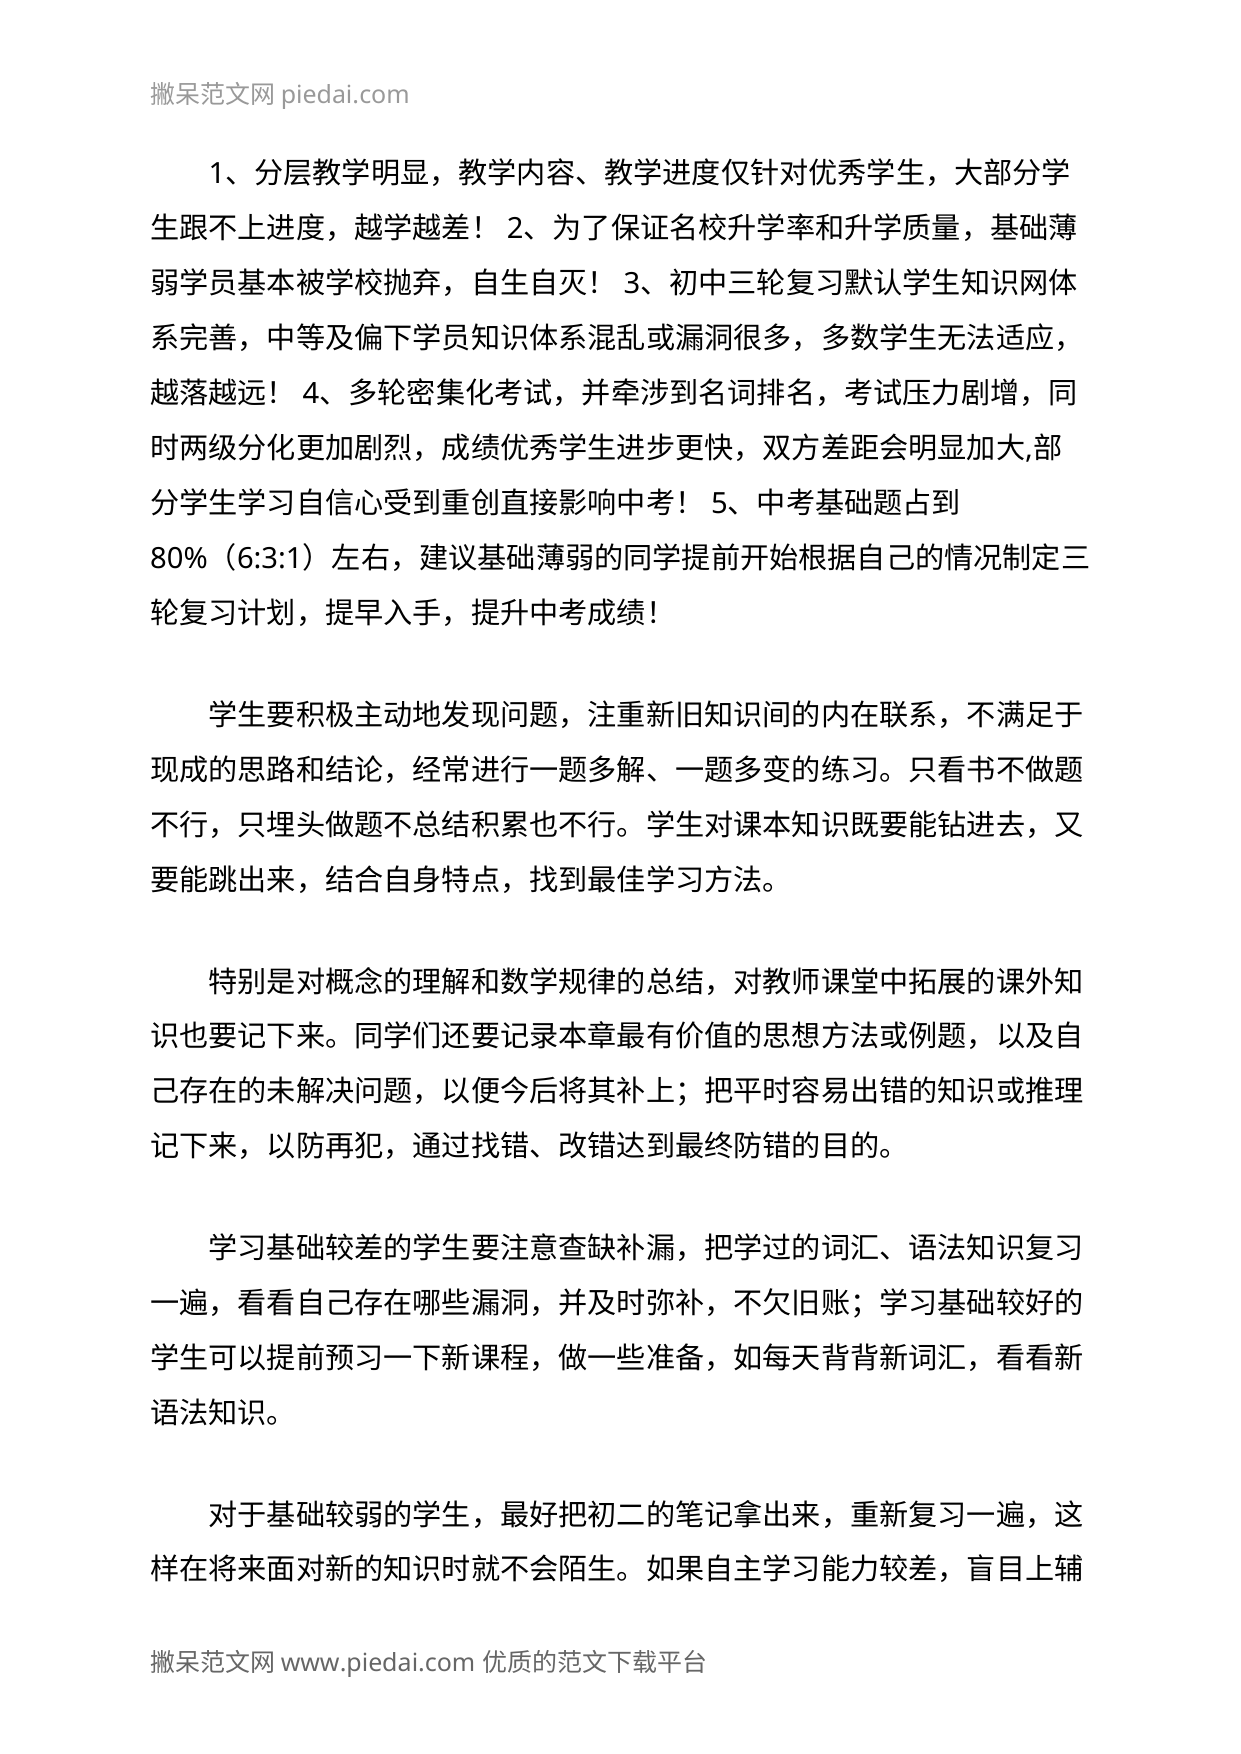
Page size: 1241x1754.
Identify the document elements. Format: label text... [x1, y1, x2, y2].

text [150, 1491, 1090, 1588]
text 特别是对概念的理解和数学规律的总结，对教师课堂中拓展的课外知识也要记下来。同学们还要记录本章最有价值的思想方法或例题，以及自己存在的未解决问题，以便今后将其补上；把平时容易出错的知识或推理记下来，以防再犯，通过找错、改错达到最终防错的目的。 [150, 958, 1090, 1165]
text 学习基础较差的学生要注意查缺补漏，把学过的词汇、语法知识复习一遍，看看自己存在哪些漏洞，并及时弥补，不欠旧账；学习基础较好的学生可以提前预习一下新课程，做一些准备，如每天背背新词汇，看看新语法知识。 [150, 1224, 1090, 1432]
text 1、分层教学明显，教学内容、教学进度仅针对优秀学生，大部分学生跟不上进度，越学越差！ 2、为了保证名校升学率和升学质量，基础薄弱学员基本被学校抛弃，自生自灭！ 3、初中三轮复习默认学生知识网体系完善，中等及偏下学员知识体系混乱或漏洞很多，多数学生无法适应，越落越远！ 4、多轮密集化考试，并牵涉到名词排名，考试压力剧增，同时两级分化更加剧烈，成绩优秀学生进步更快，双方差距会明显加大,部分学生学习自信心受到重创直接影响中考！ 5、中考基础题占到80%（6:3:1）左右，建议基础薄弱的同学提前开始根据自己的情况制定三轮复习计划，提早入手，提升中考成绩！ [150, 150, 1090, 632]
text 学生要积极主动地发现问题，注重新旧知识间的内在联系，不满足于现成的思路和结论，经常进行一题多解、一题多变的练习。只看书不做题不行，只埋头做题不总结积累也不行。学生对课本知识既要能钻进去，又要能跳出来，结合自身特点，找到最佳学习方法。 [150, 692, 1090, 899]
